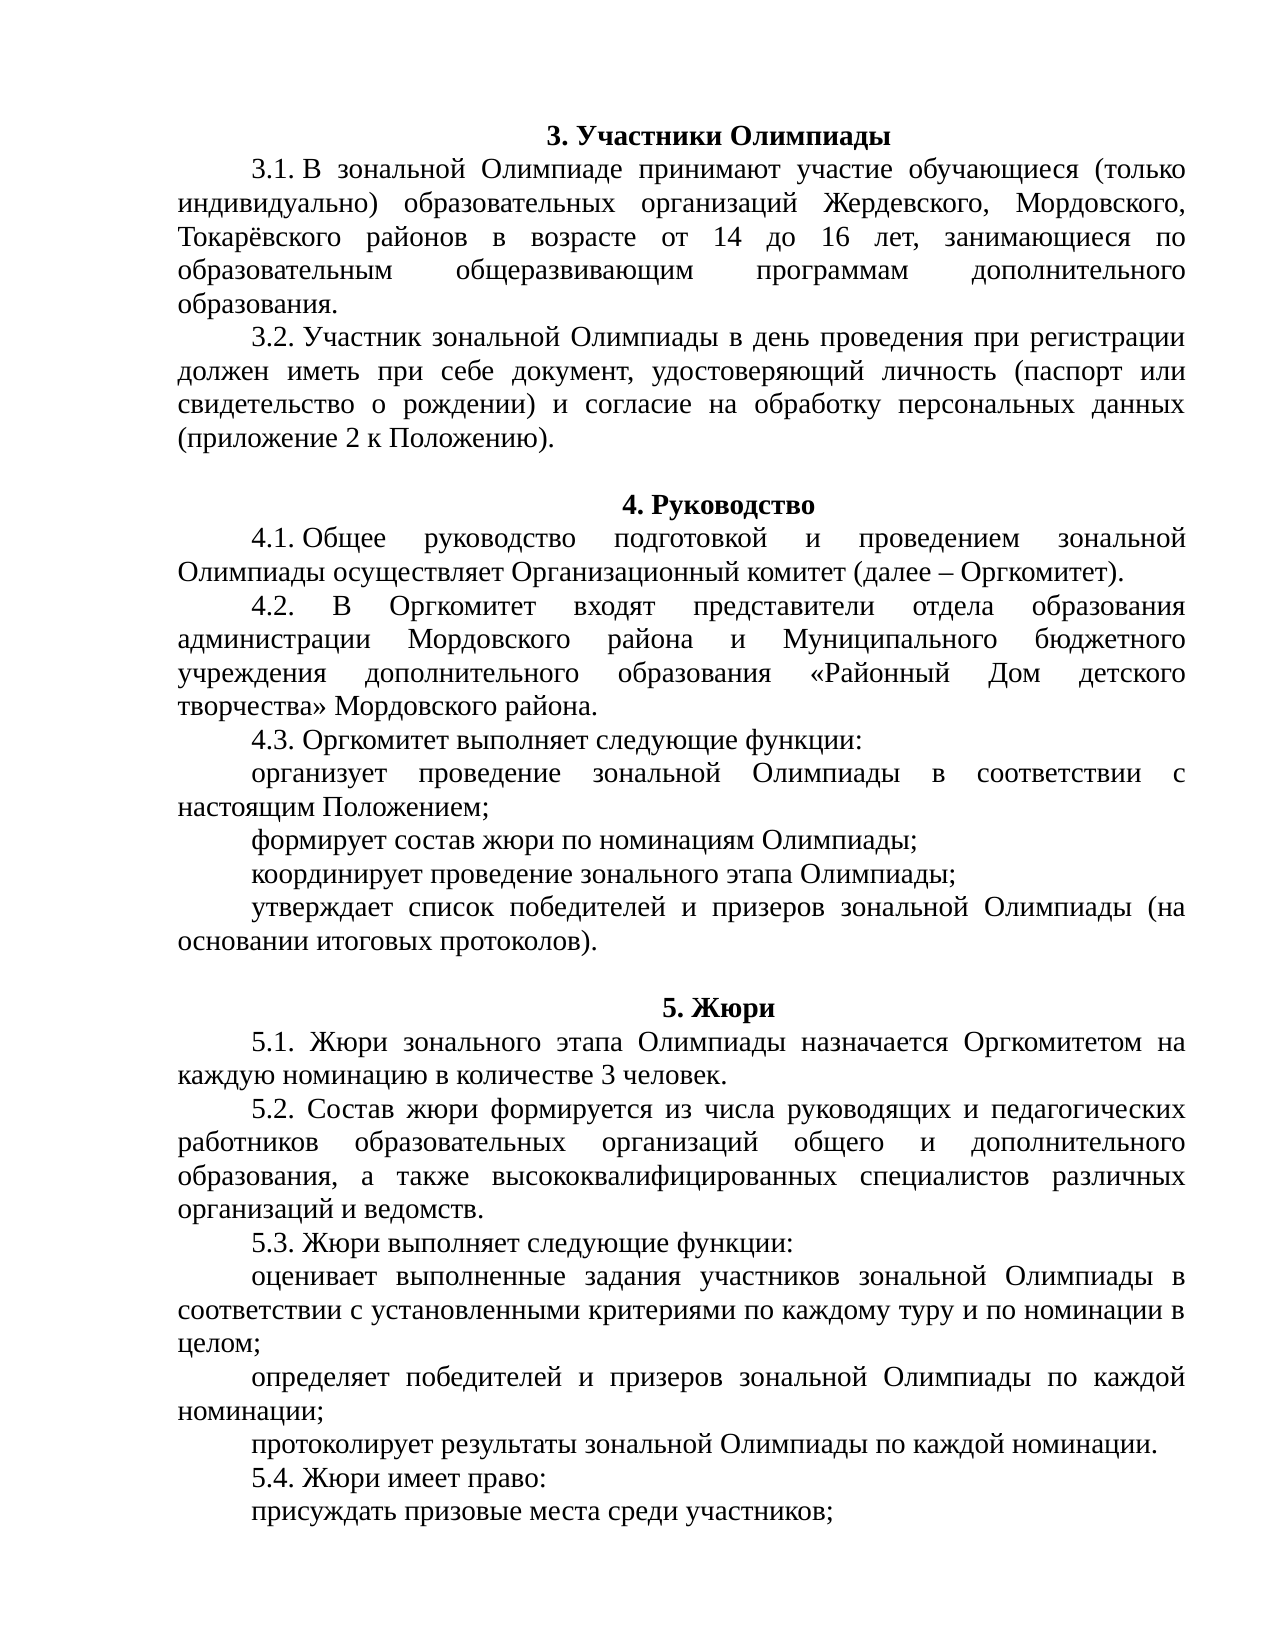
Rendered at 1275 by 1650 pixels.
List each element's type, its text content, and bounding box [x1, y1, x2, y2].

text 4.2. В Оргкомитет входят представители отдела образования администрации Мордовского района и Муниципального бюджетного учреждения дополнительного образования «Районный Дом детского творчества» Мордовского района. [177, 588, 1186, 722]
text 5.4. Жюри имеет право: [177, 1460, 1186, 1493]
text координирует проведение зонального этапа Олимпиады; [177, 856, 1186, 889]
text 4.3. Оргкомитет выполняет следующие функции: [177, 722, 1186, 755]
text утверждает список победителей и призеров зональной Олимпиады (на основании итоговых протоколов). [177, 889, 1186, 957]
text формирует состав жюри по номинациям Олимпиады; [177, 822, 1186, 856]
text 3. Участники Олимпиады [177, 118, 1186, 152]
text 4.1. Общее руководство подготовкой и проведением зональной Олимпиады осуществляет Организационный комитет (далее – Оргкомитет). [177, 521, 1186, 588]
text 3.1. В зональной Олимпиаде принимают участие обучающиеся (только индивидуально) образовательных организаций Жердевского, Мордовского, Токарёвского районов в возрасте от 14 до 16 лет, занимающиеся по образовательным общеразвивающим программам дополнительного образования. [177, 152, 1186, 319]
text присуждать призовые места среди участников; [177, 1493, 1186, 1527]
text 5.2. Состав жюри формируется из числа руководящих и педагогических работников образовательных организаций общего и дополнительного образования, а также высококвалифицированных специалистов различных организаций и ведомств. [177, 1091, 1186, 1225]
text 4. Руководство [177, 487, 1186, 521]
text организует проведение зональной Олимпиады в соответствии с настоящим Положением; [177, 755, 1186, 822]
text 5. Жюри [177, 990, 1186, 1024]
text определяет победителей и призеров зональной Олимпиады по каждой номинации; [177, 1359, 1186, 1426]
text 3.2. Участник зональной Олимпиады в день проведения при регистрации должен иметь при себе документ, удостоверяющий личность (паспорт или свидетельство о рождении) и согласие на обработку персональных данных (приложение 2 к Положению). [177, 319, 1186, 453]
text оценивает выполненные задания участников зональной Олимпиады в соответствии с установленными критериями по каждому туру и по номинации в целом; [177, 1258, 1186, 1359]
text 5.3. Жюри выполняет следующие функции: [177, 1225, 1186, 1258]
text 5.1. Жюри зонального этапа Олимпиады назначается Оргкомитетом на каждую номинацию в количестве 3 человек. [177, 1024, 1186, 1091]
text протоколирует результаты зональной Олимпиады по каждой номинации. [177, 1426, 1186, 1460]
